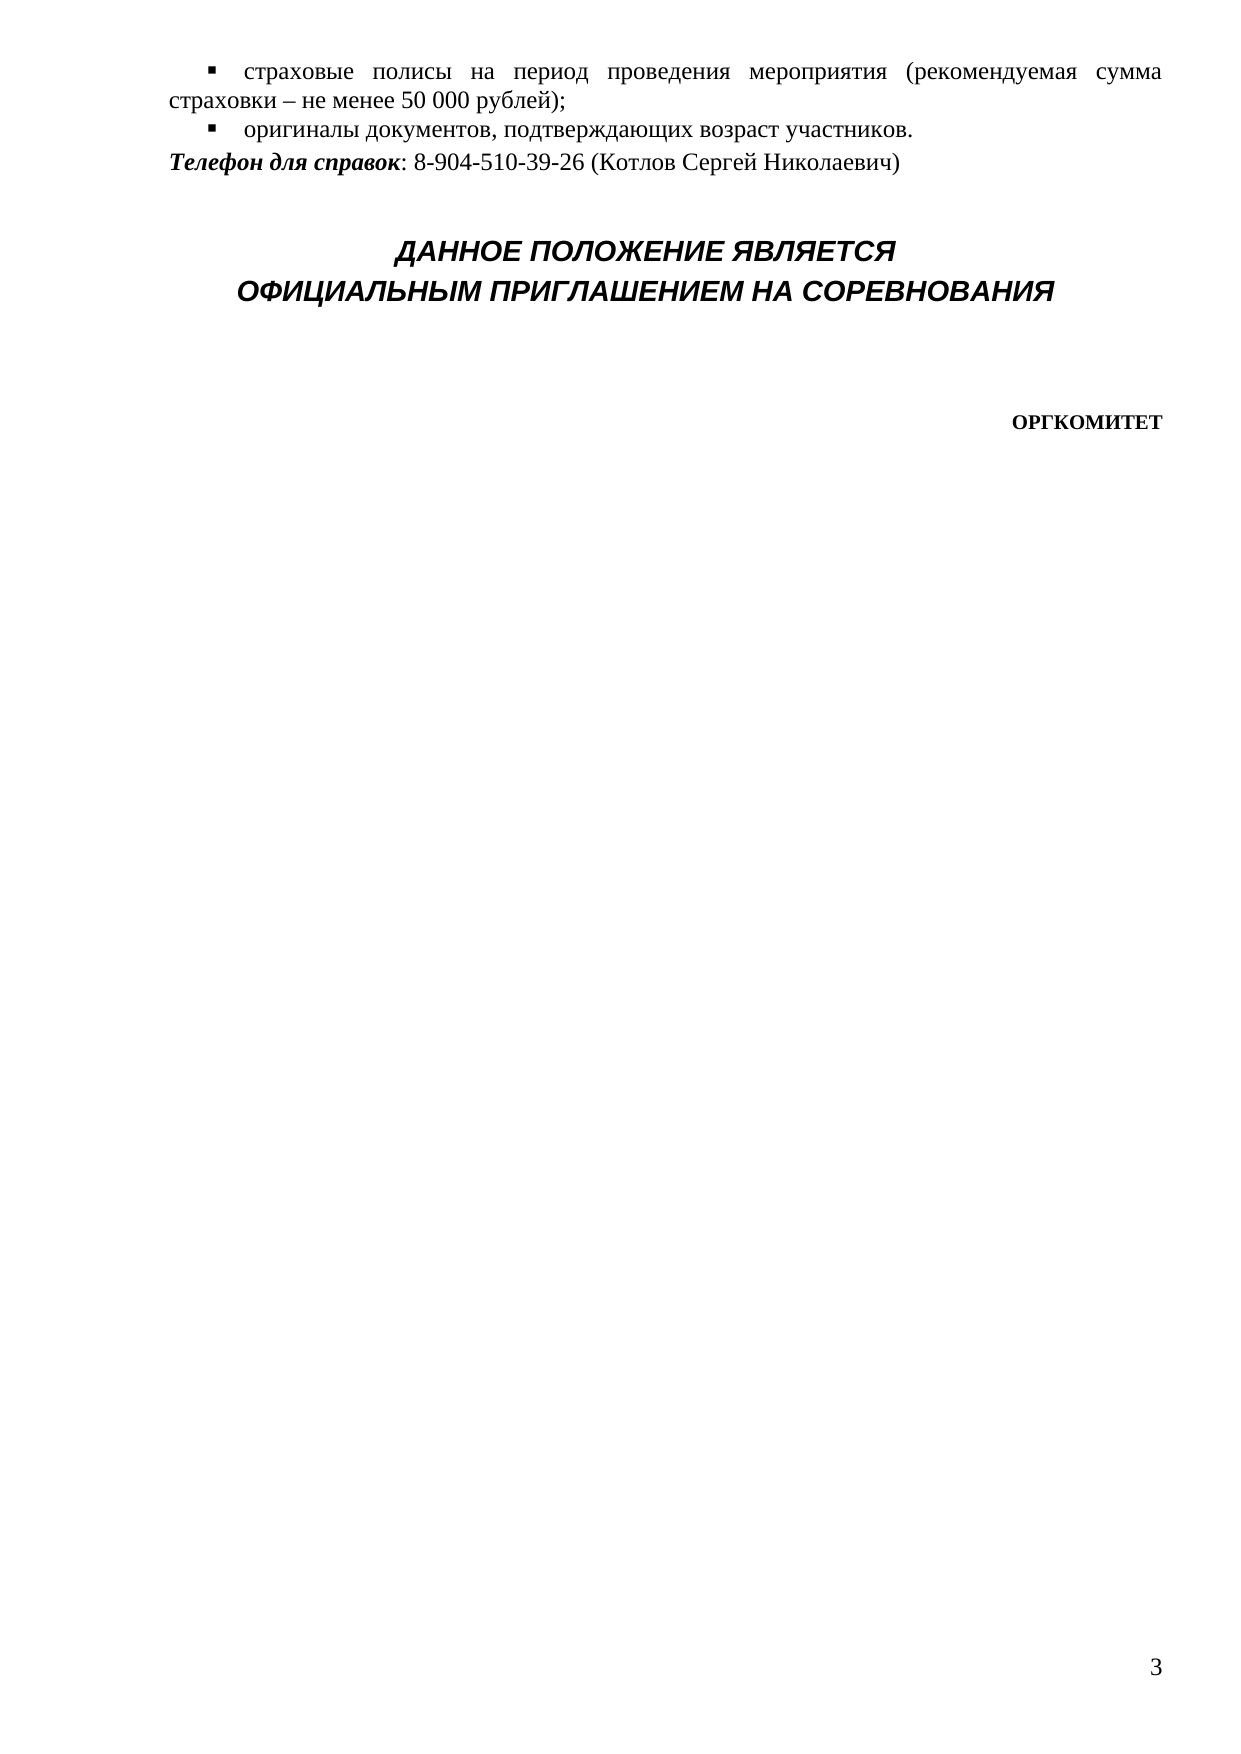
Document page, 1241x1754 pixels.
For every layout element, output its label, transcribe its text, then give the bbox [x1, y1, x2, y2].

text Телефон для справок: 8-904-510-39-26 (Котлов Сергей Николаевич) [131, 147, 1162, 176]
subtitle ДАННОЕ ПОЛОЖЕНИЕ ЯВЛЯЕТСЯ [131, 234, 1162, 268]
list страховые полисы на период проведения мероприятия (рекомендуемая сумма страховки – не менее 50 000 рублей); [169, 56, 1162, 114]
list оригиналы документов, подтверждающих возраст участников. [206, 114, 1162, 142]
subtitle ОФИЦИАЛЬНЫМ ПРИГЛАШЕНИЕМ НА СОРЕВНОВАНИЯ [131, 274, 1162, 308]
text ОРГКОМИТЕТ [94, 410, 1162, 434]
